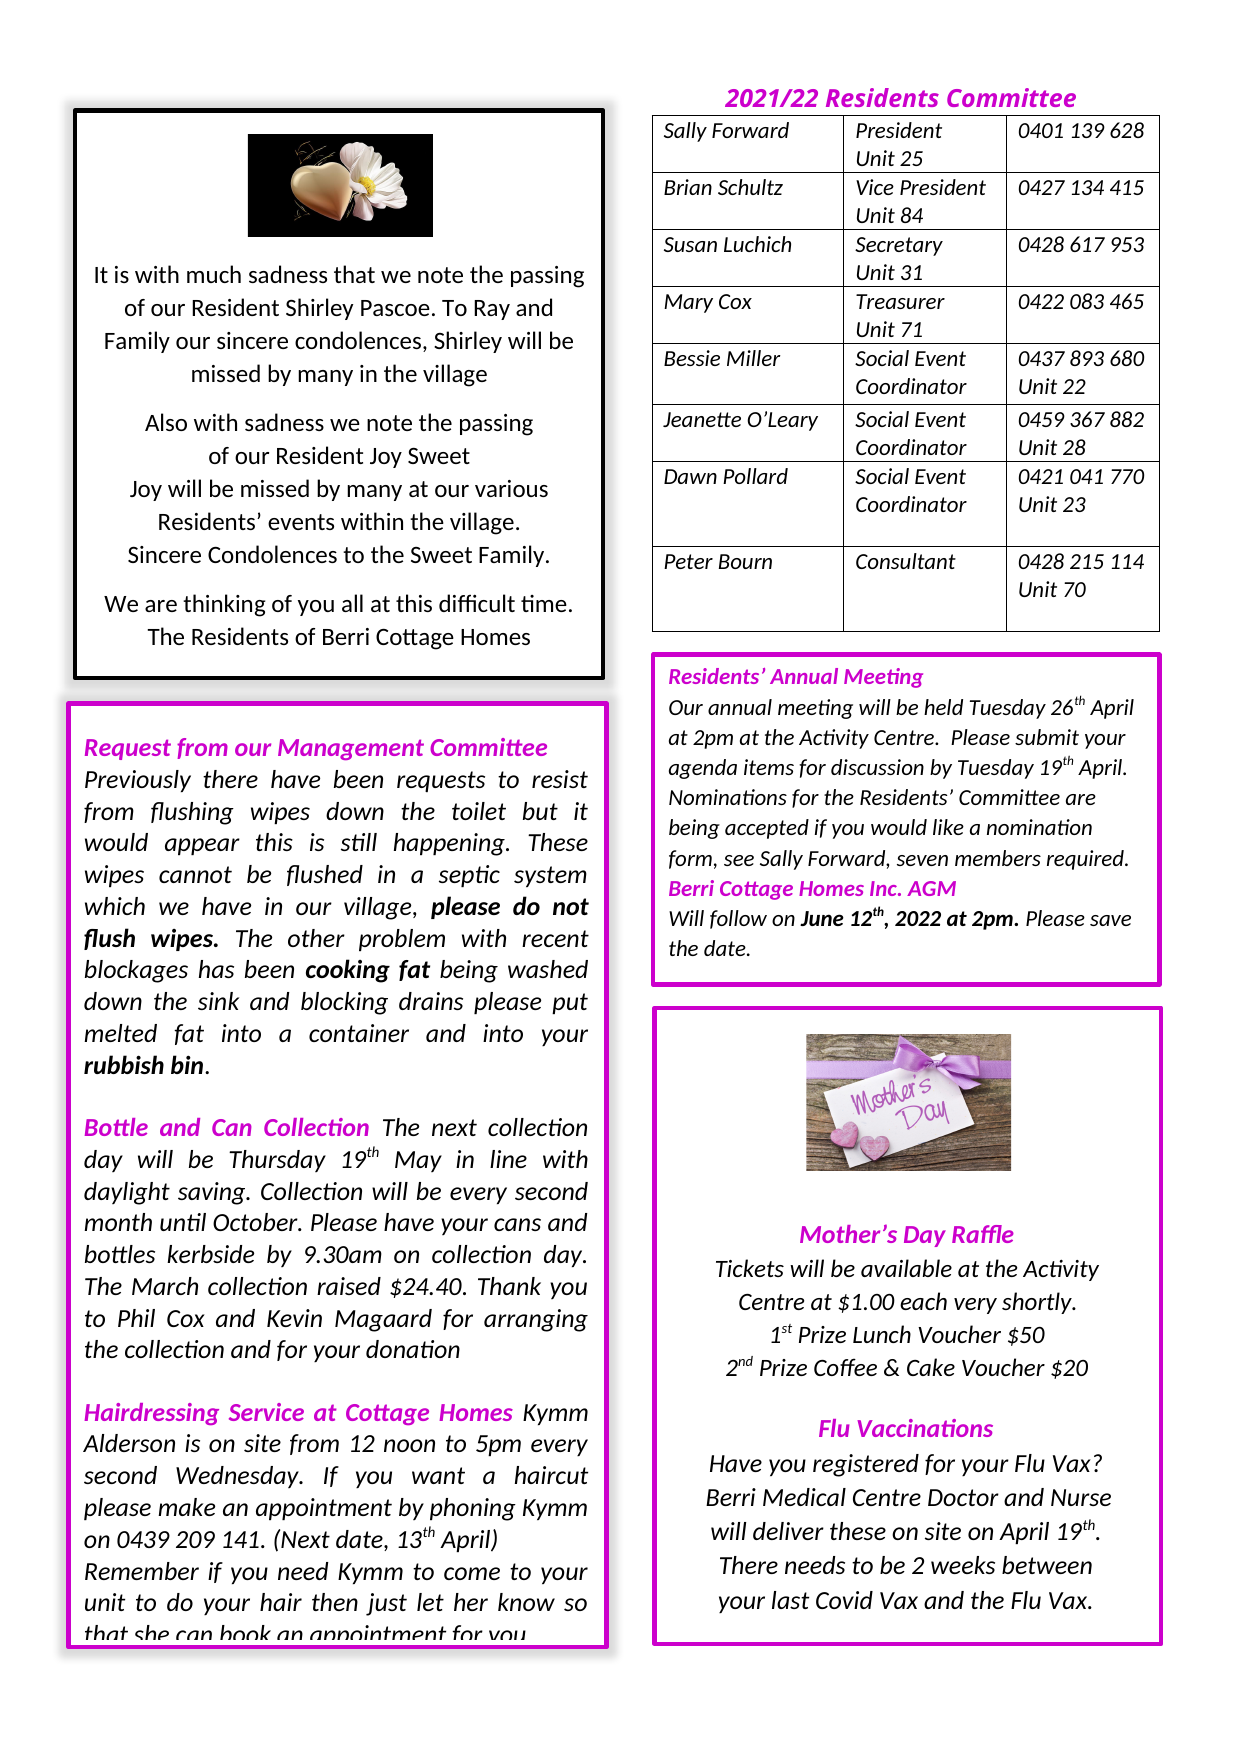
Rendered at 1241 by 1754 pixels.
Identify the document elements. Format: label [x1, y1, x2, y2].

picture [247, 134, 433, 237]
picture [806, 1034, 1012, 1171]
